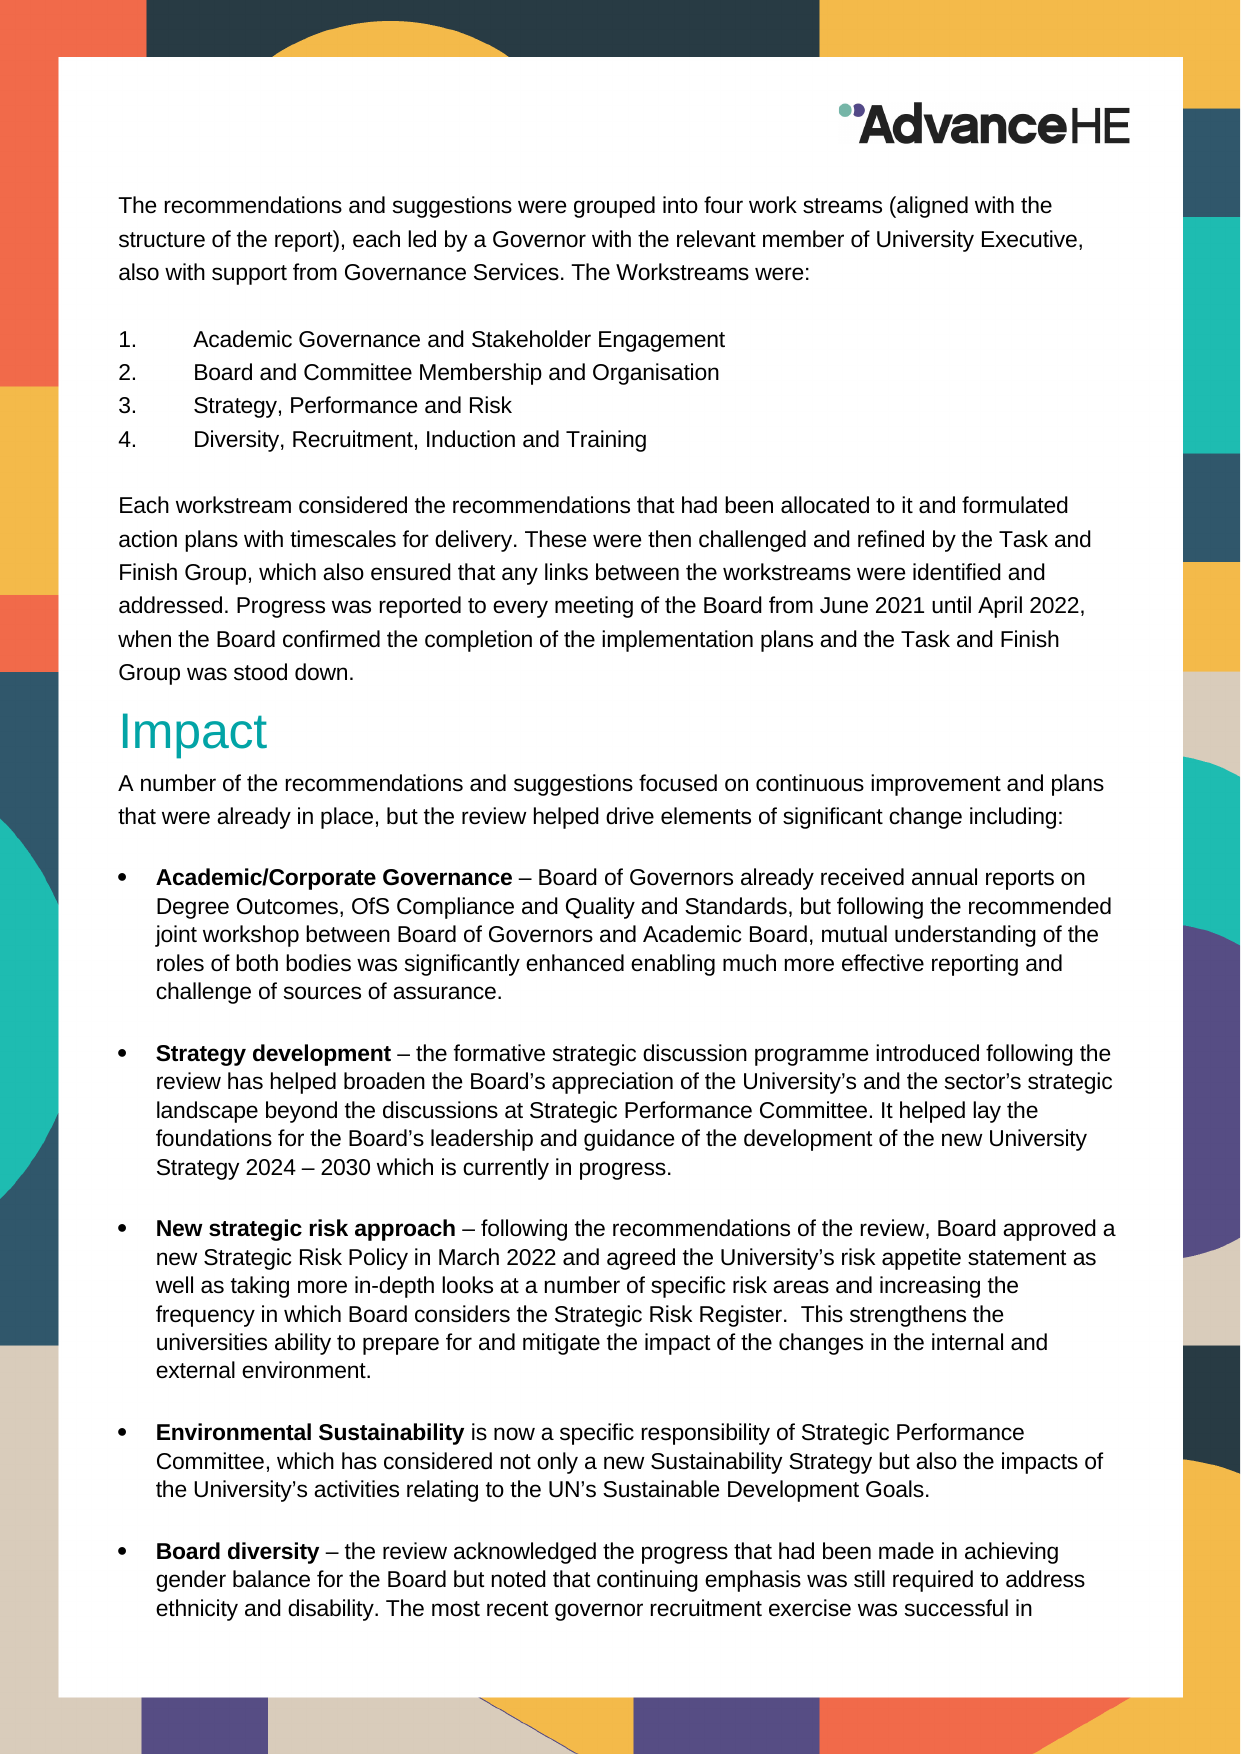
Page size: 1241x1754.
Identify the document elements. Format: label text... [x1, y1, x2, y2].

list Environmental Sustainability is now a specific responsibility of Strategic Performance Committee, which has considered not only a new Sustainability Strategy but also the impacts of the University’s activities relating to the UN’s Sustainable Development Goals. [118, 1419, 1122, 1502]
text 4. Diversity, Recruitment, Induction and Training [118, 421, 1122, 454]
picture [0, 0, 1241, 1754]
list Academic/Corporate Governance – Board of Governors already received annual reports on Degree Outcomes, OfS Compliance and Quality and Standards, but following the recommended joint workshop between Board of Governors and Academic Board, mutual understanding of the roles of both bodies was significantly enhanced enabling much more effective reporting and challenge of sources of assurance. [118, 864, 1122, 1004]
list New strategic risk approach – following the recommendations of the review, Board approved a new Strategic Risk Policy in March 2022 and agreed the University’s risk appetite statement as well as taking more in-depth looks at a number of specific risk areas and increasing the frequency in which Board considers the Strategic Risk Register. This strengthens the universities ability to prepare for and mitigate the impact of the changes in the internal and external environment. [118, 1215, 1122, 1384]
text 1. Academic Governance and Stakeholder Engagement [118, 321, 1122, 354]
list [118, 1538, 1122, 1621]
text 3. Strategy, Performance and Risk [118, 387, 1122, 421]
text The recommendations and suggestions were grouped into four work streams (aligned with the structure of the report), each led by a Governor with the relevant member of University Executive, also with support from Governance Services. The Workstreams were: [118, 187, 1122, 287]
subtitle Impact [118, 708, 1122, 758]
text Each workstream considered the recommendations that had been allocated to it and formulated action plans with timescales for delivery. These were then challenged and refined by the Task and Finish Group, which also ensured that any links between the workstreams were identified and addressed. Progress was reported to every meeting of the Board from June 2021 until April 2022, when the Board confirmed the completion of the implementation plans and the Task and Finish Group was stood down. [118, 487, 1122, 687]
text A number of the recommendations and suggestions focused on continuous improvement and plans that were already in place, but the review helped drive elements of significant change including: [118, 764, 1122, 831]
text 2. Board and Committee Membership and Organisation [118, 354, 1122, 387]
list Strategy development – the formative strategic discussion programme introduced following the review has helped broaden the Board’s appreciation of the University’s and the sector’s strategic landscape beyond the discussions at Strategic Performance Committee. It helped lay the foundations for the Board’s leadership and guidance of the development of the new University Strategy 2024 – 2030 which is currently in progress. [118, 1040, 1122, 1180]
